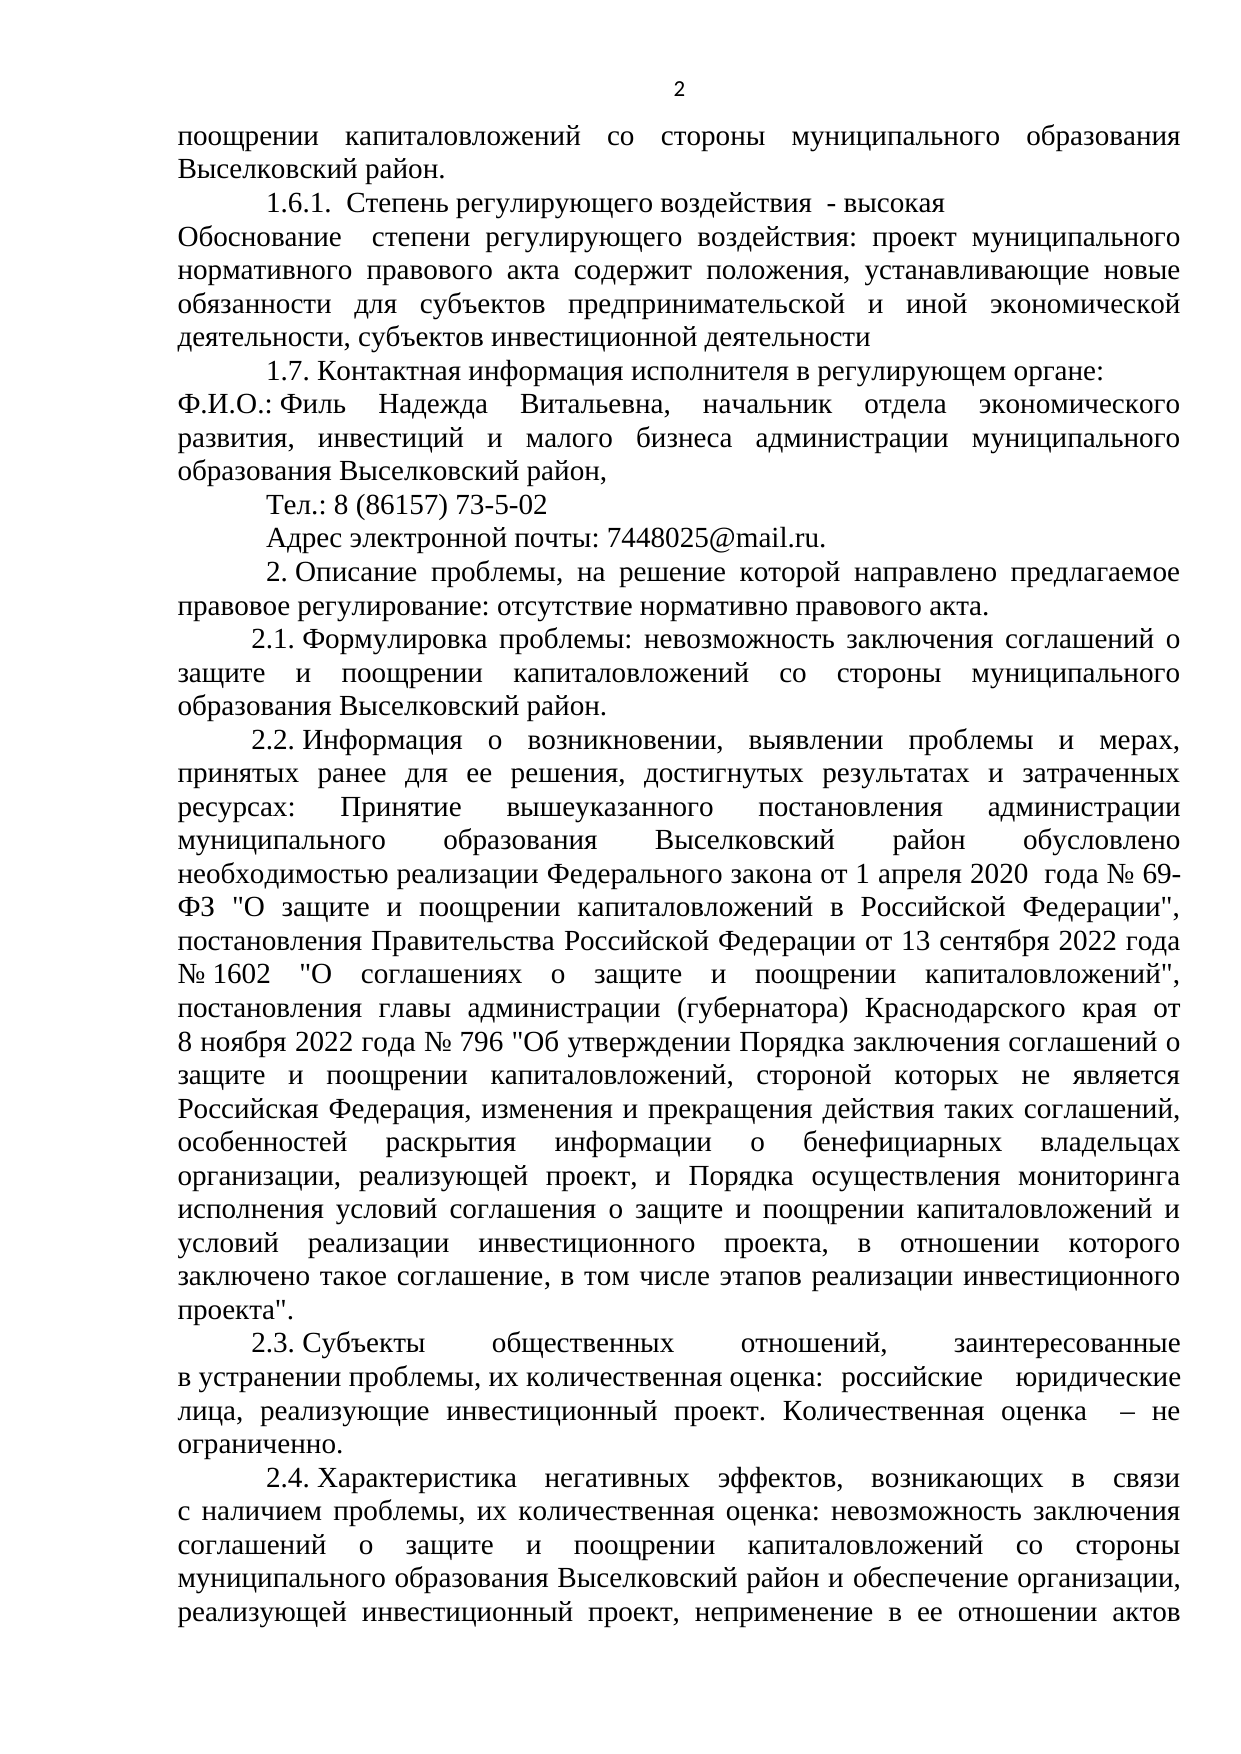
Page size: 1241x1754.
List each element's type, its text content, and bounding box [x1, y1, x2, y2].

text 1.7. Контактная информация исполнителя в регулирующем органе: [177, 353, 1181, 386]
text 2.2. Информация о возникновении, выявлении проблемы и мерах, принятых ранее для ее решения, достигнутых результатах и затраченных ресурсах: Принятие вышеуказанного постановления администрации муниципального образования Выселковский район обусловлено необходимостью реализации Федерального закона от 1 апреля 2020 года № 69-ФЗ "О защите и поощрении капиталовложений в Российской Федерации", постановления Правительства Российской Федерации от 13 сентября 2022 года № 1602 "О соглашениях о защите и поощрении капиталовложений", постановления главы администрации (губернатора) Краснодарского края от 8 ноября 2022 года № 796 "Об утверждении Порядка заключения соглашений о защите и поощрении капиталовложений, стороной которых не является Российская Федерация, изменения и прекращения действия таких соглашений, особенностей раскрытия информации о бенефициарных владельцах организации, реализующей проект, и Порядка осуществления мониторинга исполнения условий соглашения о защите и поощрении капиталовложений и условий реализации инвестиционного проекта, в отношении которого заключено такое соглашение, в том числе этапов реализации инвестиционного проекта". [177, 722, 1181, 1326]
text Ф.И.О.: Филь Надежда Витальевна, начальник отдела экономического развития, инвестиций и малого бизнеса администрации муниципального образования Выселковский район, [177, 386, 1181, 487]
text Тел.: 8 (86157) 73-5-02 [177, 487, 1181, 521]
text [177, 118, 1181, 185]
text 2.3. Субъекты общественных отношений, заинтересованные в устранении проблемы, их количественная оценка: российские юридические лица, реализующие инвестиционный проект. Количественная оценка – не ограниченно. [177, 1326, 1181, 1460]
text 2.1. Формулировка проблемы: невозможность заключения соглашений о защите и поощрении капиталовложений со стороны муниципального образования Выселковский район. [177, 621, 1181, 722]
text Обоснование степени регулирующего воздействия: проект муниципального нормативного правового акта содержит положения, устанавливающие новые обязанности для субъектов предпринимательской и иной экономической деятельности, субъектов инвестиционной деятельности [177, 219, 1181, 353]
text 2. Описание проблемы, на решение которой направлено предлагаемое правовое регулирование: отсутствие нормативно правового акта. [177, 554, 1181, 621]
text Адрес электронной почты: 7448025@mail.ru. [177, 521, 1181, 554]
text 1.6.1. Степень регулирующего воздействия - высокая [177, 185, 1181, 219]
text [177, 1460, 1181, 1627]
